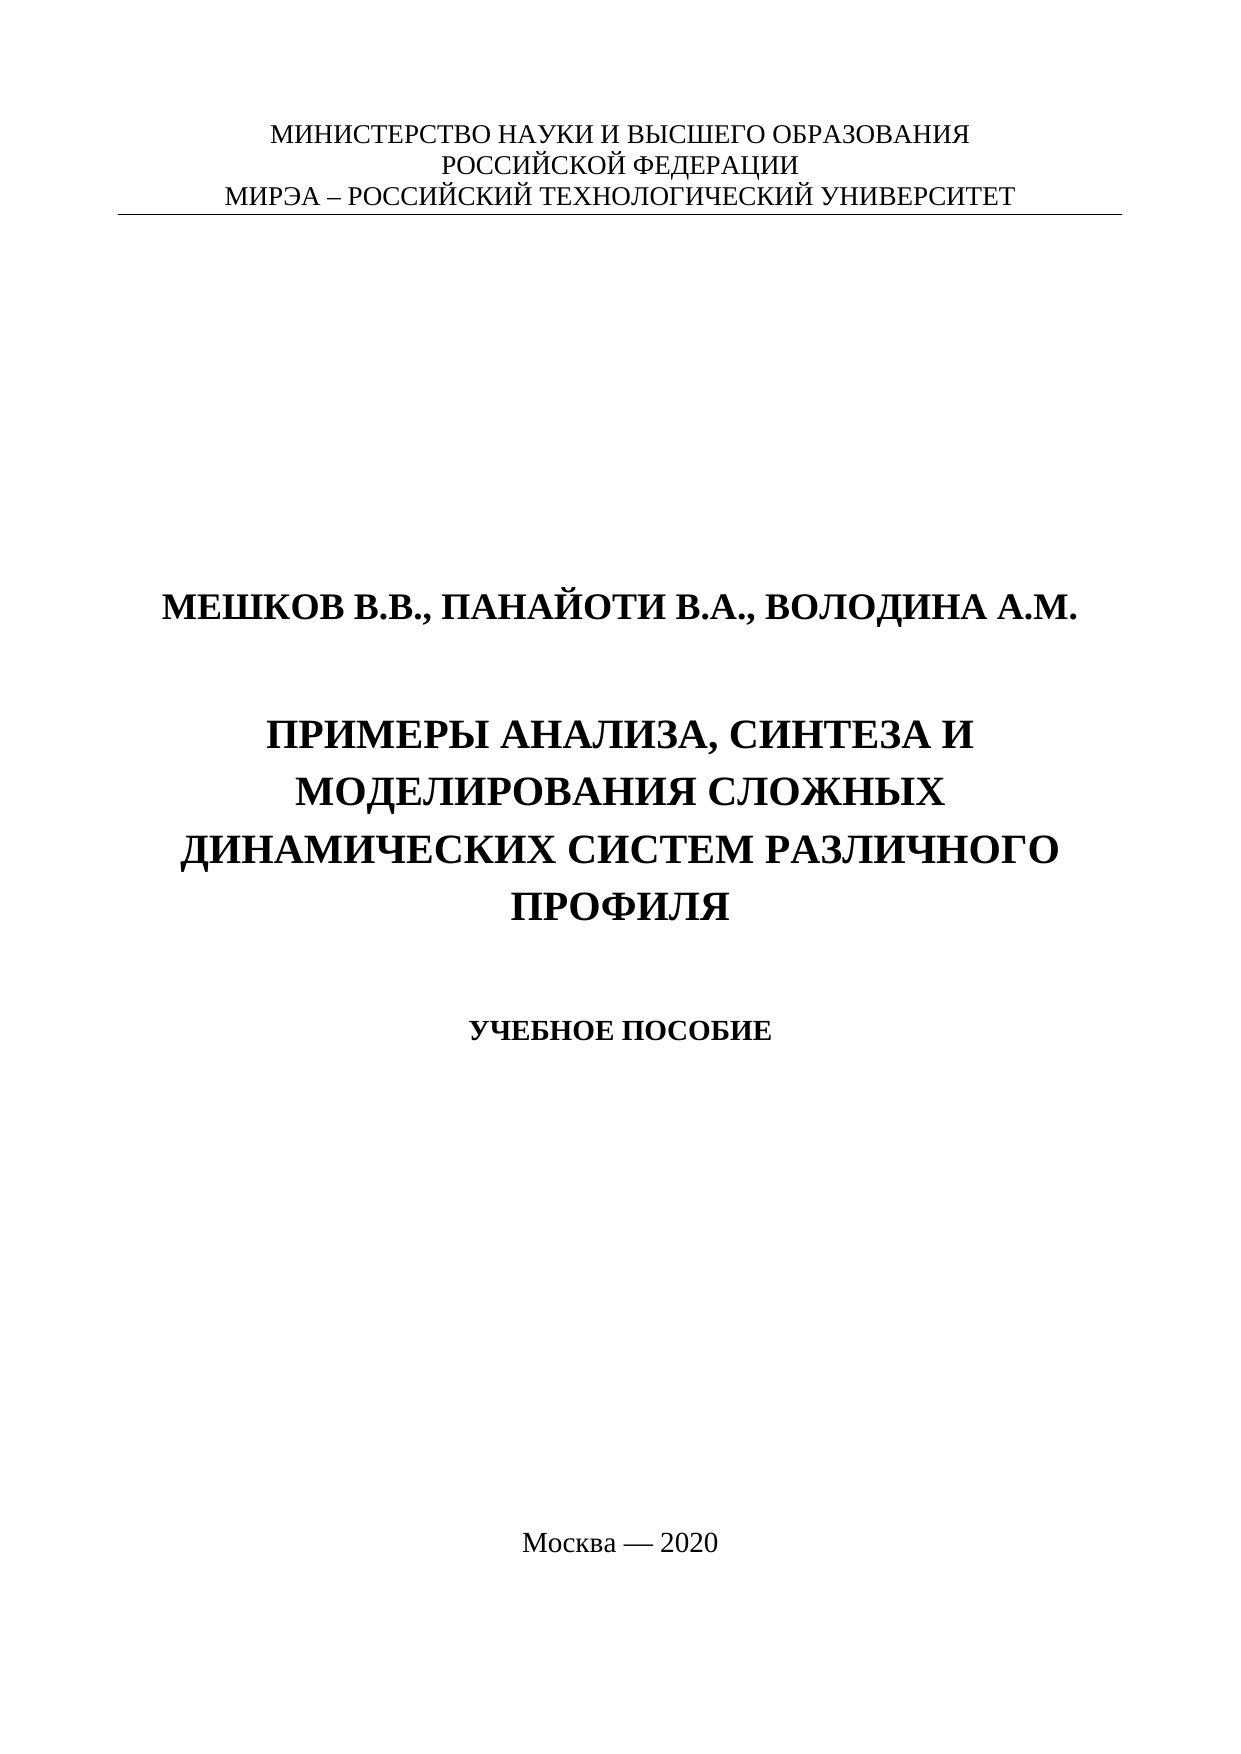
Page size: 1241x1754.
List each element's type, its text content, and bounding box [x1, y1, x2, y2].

text Мешков В.В., Панайоти В.А., Володина А.М. [118, 584, 1122, 627]
text учебное пособие [118, 1013, 1122, 1046]
text Москва — 2020 [118, 1525, 1122, 1558]
text Примеры анализа, синтеза и моделирования сложных динамических систем различного профиля [118, 709, 1122, 930]
text МИНИСТЕРСТВО НАУКИ И ВЫСШЕГО ОБРАЗОВАНИЯ [118, 118, 1122, 149]
text МИРЭА – Российский технологический университет [118, 180, 1122, 214]
text РОССИЙСКОЙ ФЕДЕРАЦИИ [118, 149, 1122, 180]
